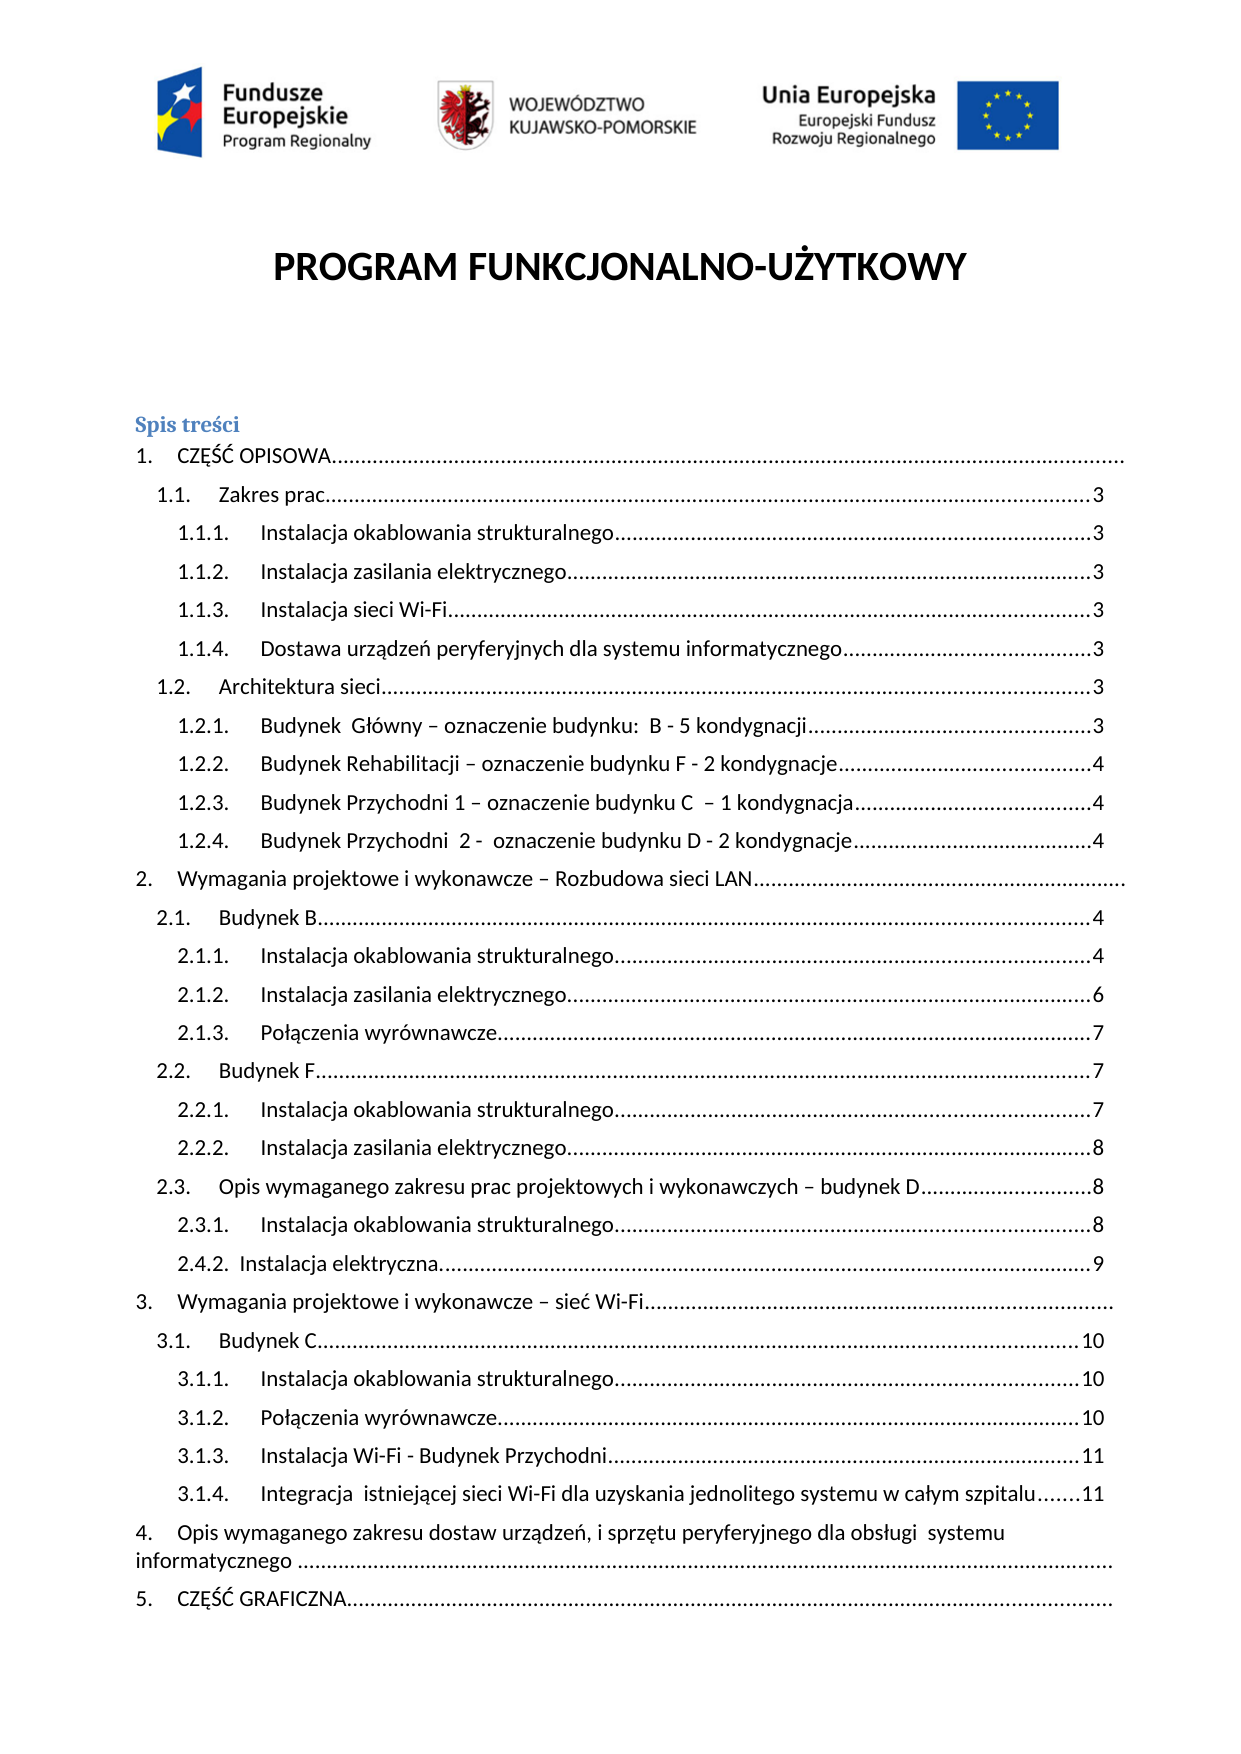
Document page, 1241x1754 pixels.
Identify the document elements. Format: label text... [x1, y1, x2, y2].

text 1. CZĘŚĆ OPISOWA 3 [135, 442, 1105, 470]
text 3.1.1. Instalacja okablowania strukturalnego. 10 [177, 1364, 1105, 1392]
text 2.2.1. Instalacja okablowania strukturalnego. 7 [177, 1095, 1105, 1123]
text 3.1.3. Instalacja Wi-Fi - Budynek Przychodni 11 [177, 1441, 1105, 1469]
text 3.1.2. Połączenia wyrównawcze. 10 [177, 1403, 1105, 1431]
text 2.1.1. Instalacja okablowania strukturalnego. 4 [177, 941, 1105, 969]
text 2.4.2. Instalacja elektryczna. 9 [177, 1249, 1105, 1277]
text 3.1.4. Integracja istniejącej sieci Wi-Fi dla uzyskania jednolitego systemu w całym szpitalu 11 [177, 1479, 1105, 1507]
text 4. Opis wymaganego zakresu dostaw urządzeń, i sprzętu peryferyjnego dla obsługi systemu informatycznego . 11 [135, 1518, 1105, 1574]
text 2.1.3. Połączenia wyrównawcze. 7 [177, 1018, 1105, 1046]
text 1.1.2. Instalacja zasilania elektrycznego 3 [177, 557, 1105, 585]
text 2.3.1. Instalacja okablowania strukturalnego. 8 [177, 1210, 1105, 1238]
text 3. Wymagania projektowe i wykonawcze – sieć Wi-Fi 10 [135, 1287, 1105, 1315]
text Spis treści [135, 411, 1105, 438]
text 1.2. Architektura sieci 3 [156, 672, 1105, 700]
text PROGRAM FUNKCJONALNO-UŻYTKOWY [135, 240, 1105, 291]
picture [135, 44, 1081, 180]
text 1.1. Zakres prac. 3 [156, 480, 1105, 508]
text 2. Wymagania projektowe i wykonawcze – Rozbudowa sieci LAN 4 [135, 864, 1105, 892]
text 2.3. Opis wymaganego zakresu prac projektowych i wykonawczych – budynek D 8 [156, 1172, 1105, 1200]
text 1.2.4. Budynek Przychodni 2 - oznaczenie budynku D - 2 kondygnacje 4 [177, 826, 1105, 854]
text 2.1.2. Instalacja zasilania elektrycznego. 6 [177, 980, 1105, 1008]
text 3.1. Budynek C 10 [156, 1326, 1105, 1354]
text 5. CZĘŚĆ GRAFICZNA 11 [135, 1584, 1105, 1612]
text 2.2.2. Instalacja zasilania elektrycznego. 8 [177, 1133, 1105, 1162]
text 2.2. Budynek F 7 [156, 1057, 1105, 1085]
text 1.1.1. Instalacja okablowania strukturalnego 3 [177, 518, 1105, 547]
text 2.1. Budynek B 4 [156, 903, 1105, 931]
text 1.2.3. Budynek Przychodni 1 – oznaczenie budynku C – 1 kondygnacja 4 [177, 788, 1105, 816]
text 1.1.3. Instalacja sieci Wi-Fi 3 [177, 595, 1105, 623]
text 1.2.2. Budynek Rehabilitacji – oznaczenie budynku F - 2 kondygnacje 4 [177, 749, 1105, 777]
text 1.2.1. Budynek Główny – oznaczenie budynku: B - 5 kondygnacji 3 [177, 711, 1105, 739]
text 1.1.4. Dostawa urządzeń peryferyjnych dla systemu informatycznego 3 [177, 634, 1105, 662]
